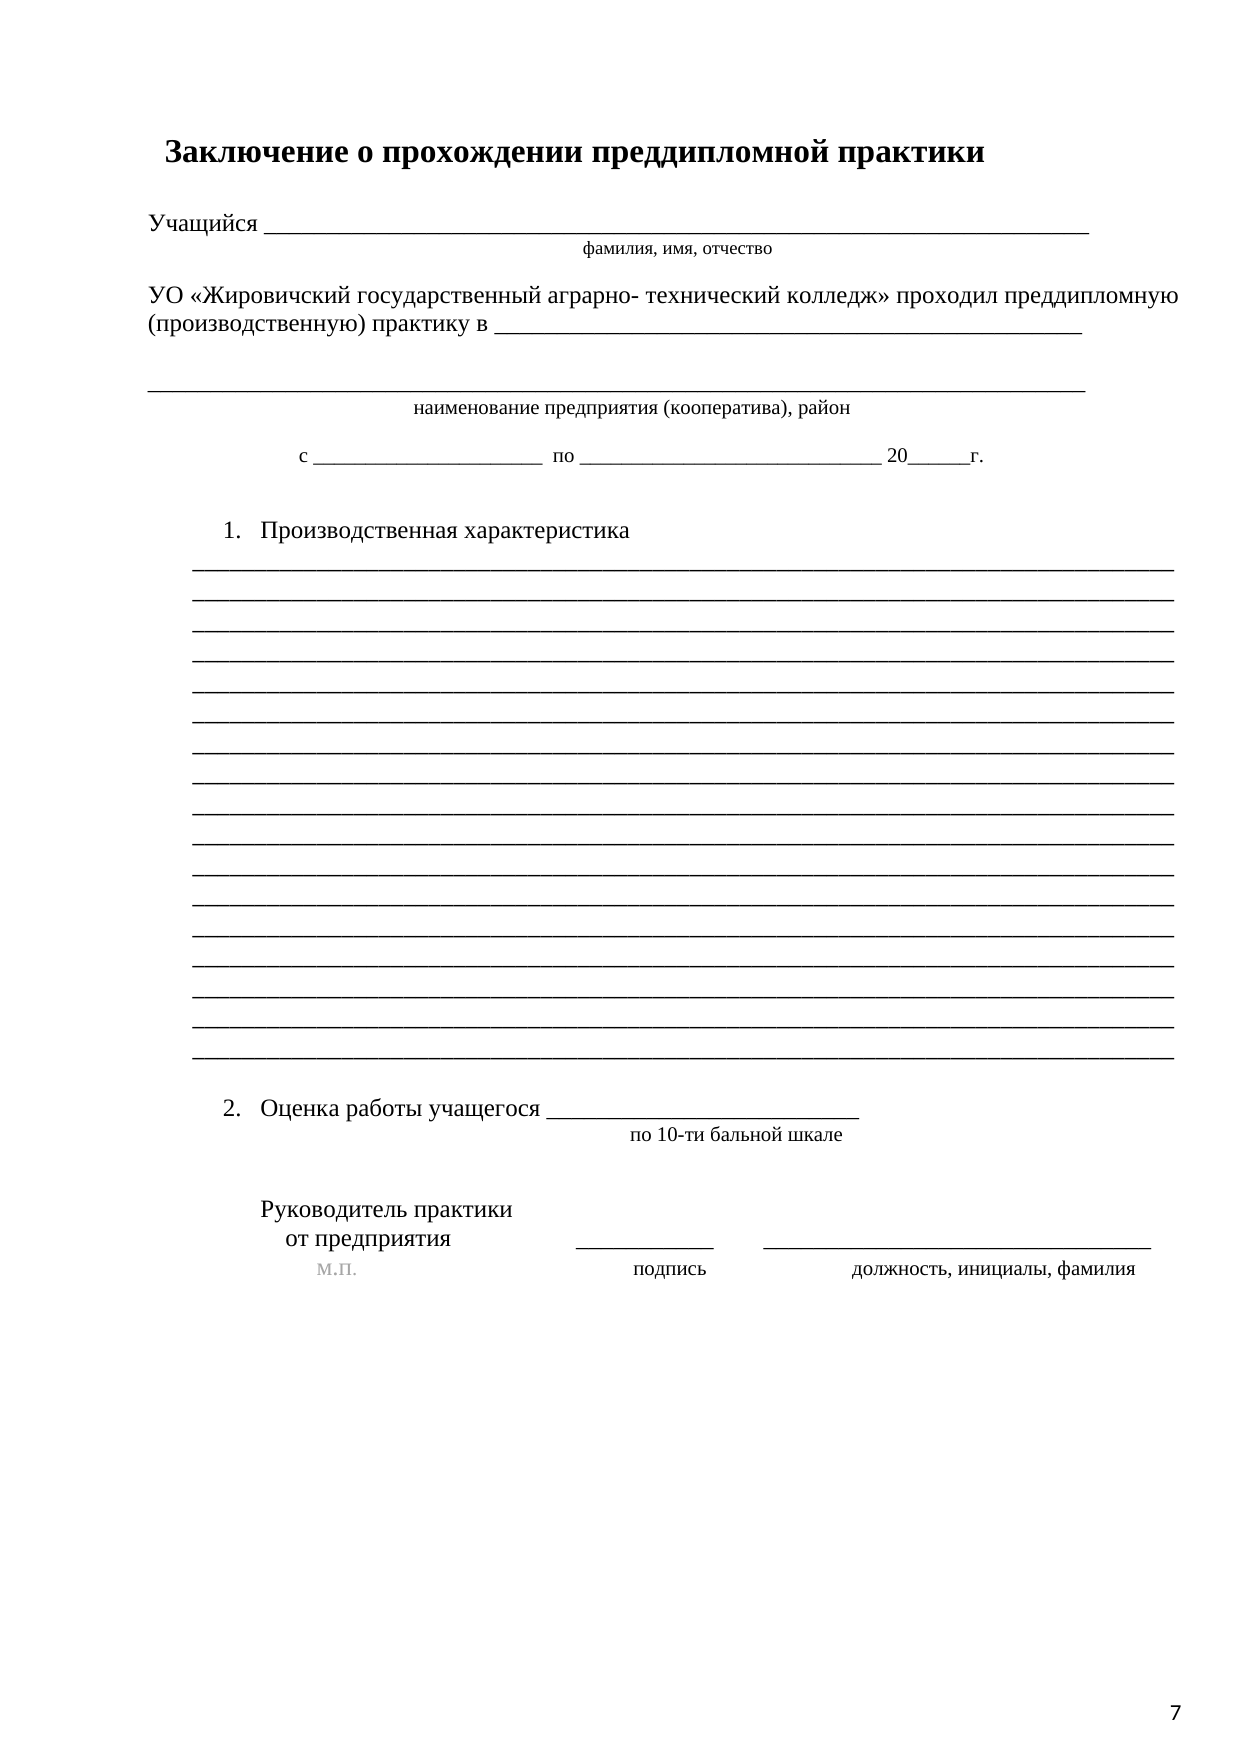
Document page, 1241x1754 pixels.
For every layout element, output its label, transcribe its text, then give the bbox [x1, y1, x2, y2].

text наименование предприятия (кооператива), район [148, 395, 1181, 419]
text ___________________________________________________________________________ [148, 366, 1181, 395]
text Учащийся __________________________________________________________________ [148, 208, 1181, 237]
text по 10-ти бальной шкале [260, 1122, 1181, 1146]
text с ______________________ по _____________________________ 20______г. [148, 443, 1181, 467]
list Оценка работы учащегося _________________________ [223, 1093, 1181, 1122]
text Заключение о прохождении преддипломной практики [148, 131, 1181, 169]
text _______________________________________________________________________________________________________________________________________________________________________________________________________________________________________________________________________________________________________________________________________________________________________________________________________________________________________________________________________________________________________________________________________________________________________________________________________________________________________________________________________________________________________________________________________________________________________________________________________________________________________________________________________________________________________________________________________________________________________________________________________________________________________________________________________________________________________________________________________________________________________________________________________________________________________________________________________________________________________________________________________________________________________________________________ [192, 544, 1181, 1063]
text м.п. подпись должность, инициалы, фамилия [260, 1252, 1181, 1280]
text Руководитель практики [260, 1194, 1181, 1223]
text УО «Жировичский государственный аграрно- технический колледж» проходил преддипломную (производственную) практику в _______________________________________________ [148, 280, 1181, 337]
list Производственная характеристика [223, 515, 1181, 544]
text фамилия, имя, отчество [148, 237, 1181, 258]
text от предприятия ___________ _______________________________ [260, 1223, 1181, 1252]
